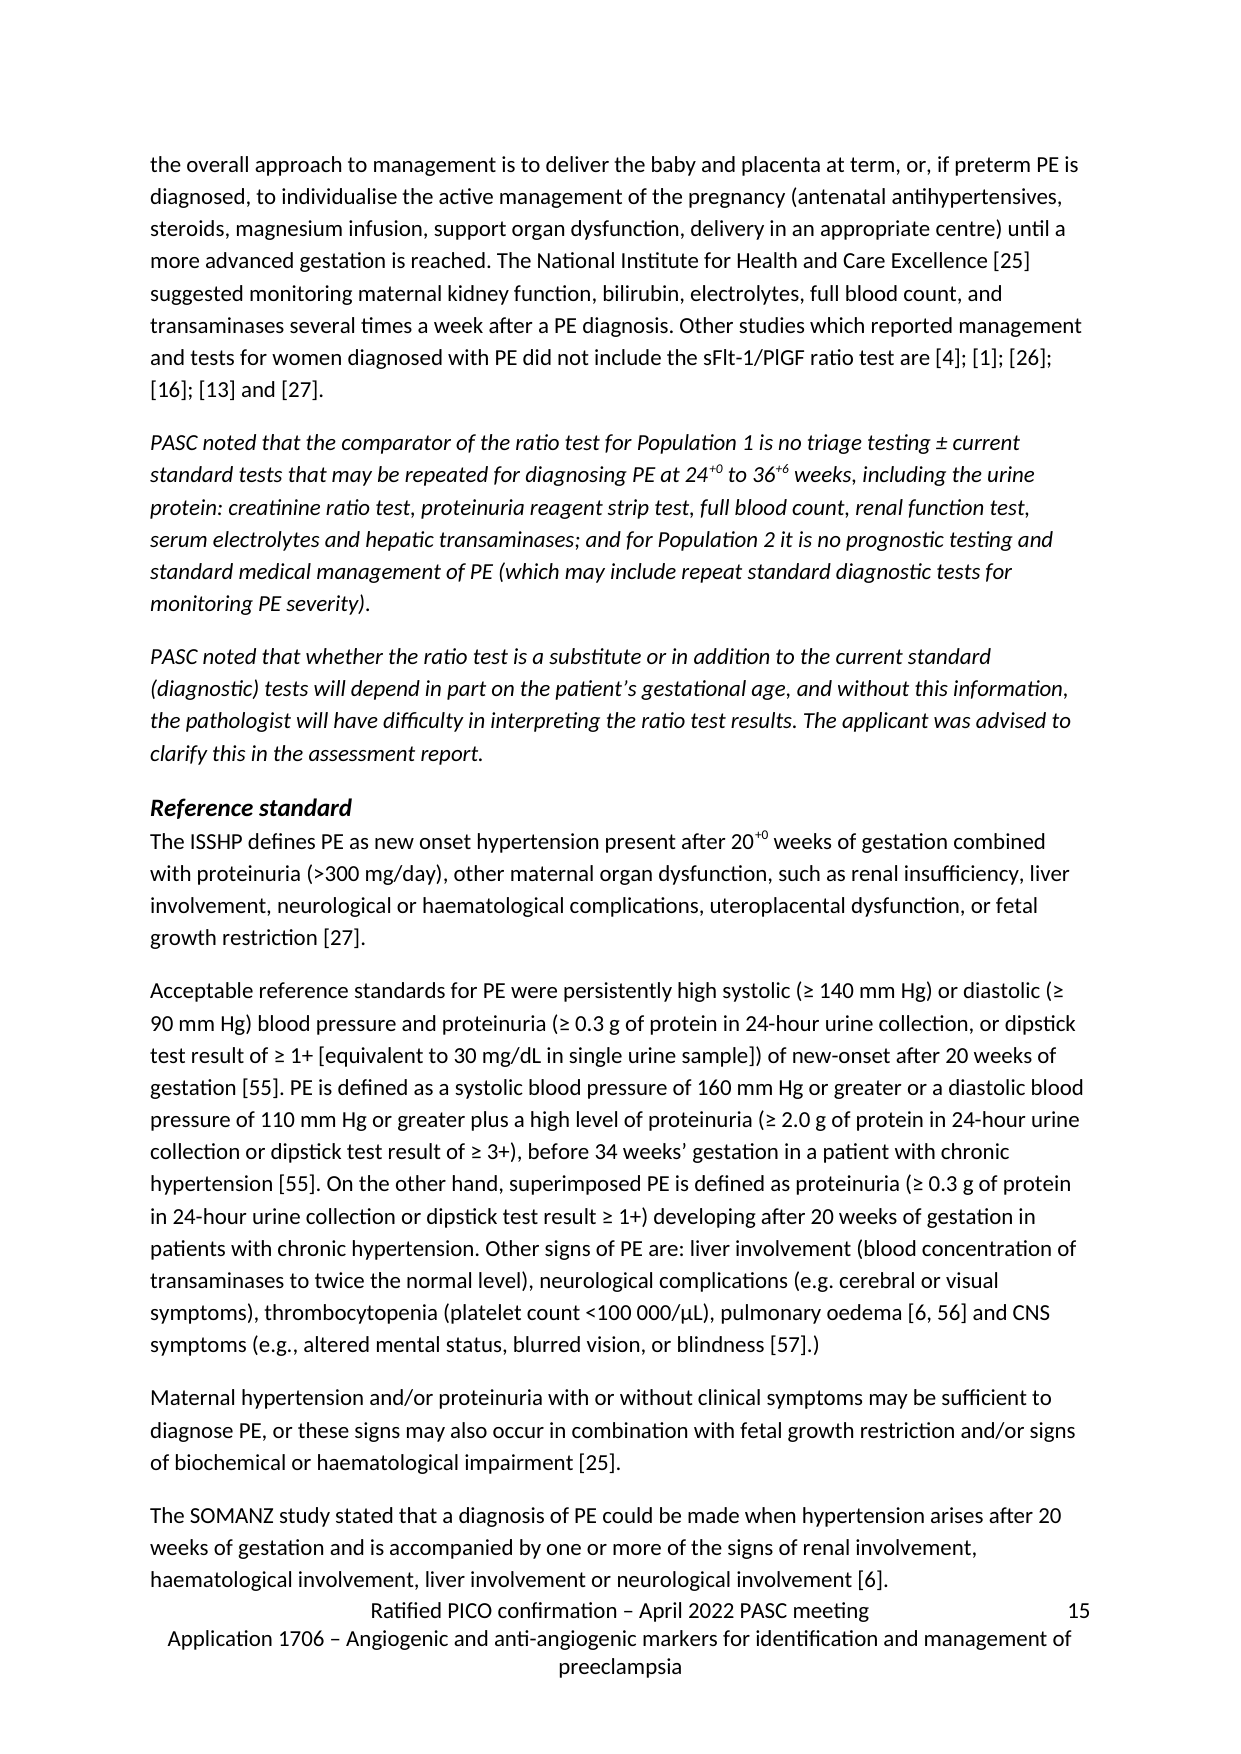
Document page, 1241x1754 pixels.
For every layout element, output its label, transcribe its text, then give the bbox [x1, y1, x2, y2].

text PASC noted that the comparator of the ratio test for Population 1 is no triage testing ± current standard tests that may be repeated for diagnosing PE at 24+0 to 36+6 weeks, including the urine protein: creatinine ratio test, proteinuria reagent strip test, full blood count, renal function test, serum electrolytes and hepatic transaminases; and for Population 2 it is no prognostic testing and standard medical management of PE (which may include repeat standard diagnostic tests for monitoring PE severity). [150, 428, 1090, 617]
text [150, 150, 1090, 403]
text Maternal hypertension and/or proteinuria with or without clinical symptoms may be sufficient to diagnose PE, or these signs may also occur in combination with fetal growth restriction and/or signs of biochemical or haematological impairment [25]. [150, 1383, 1090, 1476]
subtitle Reference standard [150, 792, 1090, 822]
text PASC noted that whether the ratio test is a substitute or in addition to the current standard (diagnostic) tests will depend in part on the patient’s gestational age, and without this information, the pathologist will have difficulty in interpreting the ratio test results. The applicant was advised to clarify this in the assessment report. [150, 642, 1090, 767]
text Acceptable reference standards for PE were persistently high systolic (≥ 140 mm Hg) or diastolic (≥ 90 mm Hg) blood pressure and proteinuria (≥ 0.3 g of protein in 24-hour urine collection, or dipstick test result of ≥ 1+ [equivalent to 30 mg/dL in single urine sample]) of new-onset after 20 weeks of gestation [55]. PE is defined as a systolic blood pressure of 160 mm Hg or greater or a diastolic blood pressure of 110 mm Hg or greater plus a high level of proteinuria (≥ 2.0 g of protein in 24-hour urine collection or dipstick test result of ≥ 3+), before 34 weeks’ gestation in a patient with chronic hypertension [55]. On the other hand, superimposed PE is defined as proteinuria (≥ 0.3 g of protein in 24-hour urine collection or dipstick test result ≥ 1+) developing after 20 weeks of gestation in patients with chronic hypertension. Other signs of PE are: liver involvement (blood concentration of transaminases to twice the normal level), neurological complications (e.g. cerebral or visual symptoms), thrombocytopenia (platelet count <100 000/μL), pulmonary oedema [6, 56] and CNS symptoms (e.g., altered mental status, blurred vision, or blindness [57].) [150, 976, 1090, 1358]
text The SOMANZ study stated that a diagnosis of PE could be made when hypertension arises after 20 weeks of gestation and is accompanied by one or more of the signs of renal involvement, haematological involvement, liver involvement or neurological involvement [6]. [150, 1501, 1090, 1593]
text The ISSHP defines PE as new onset hypertension present after 20+0 weeks of gestation combined with proteinuria (>300 mg/day), other maternal organ dysfunction, such as renal insufficiency, liver involvement, neurological or haematological complications, uteroplacental dysfunction, or fetal growth restriction [27]. [150, 827, 1090, 951]
